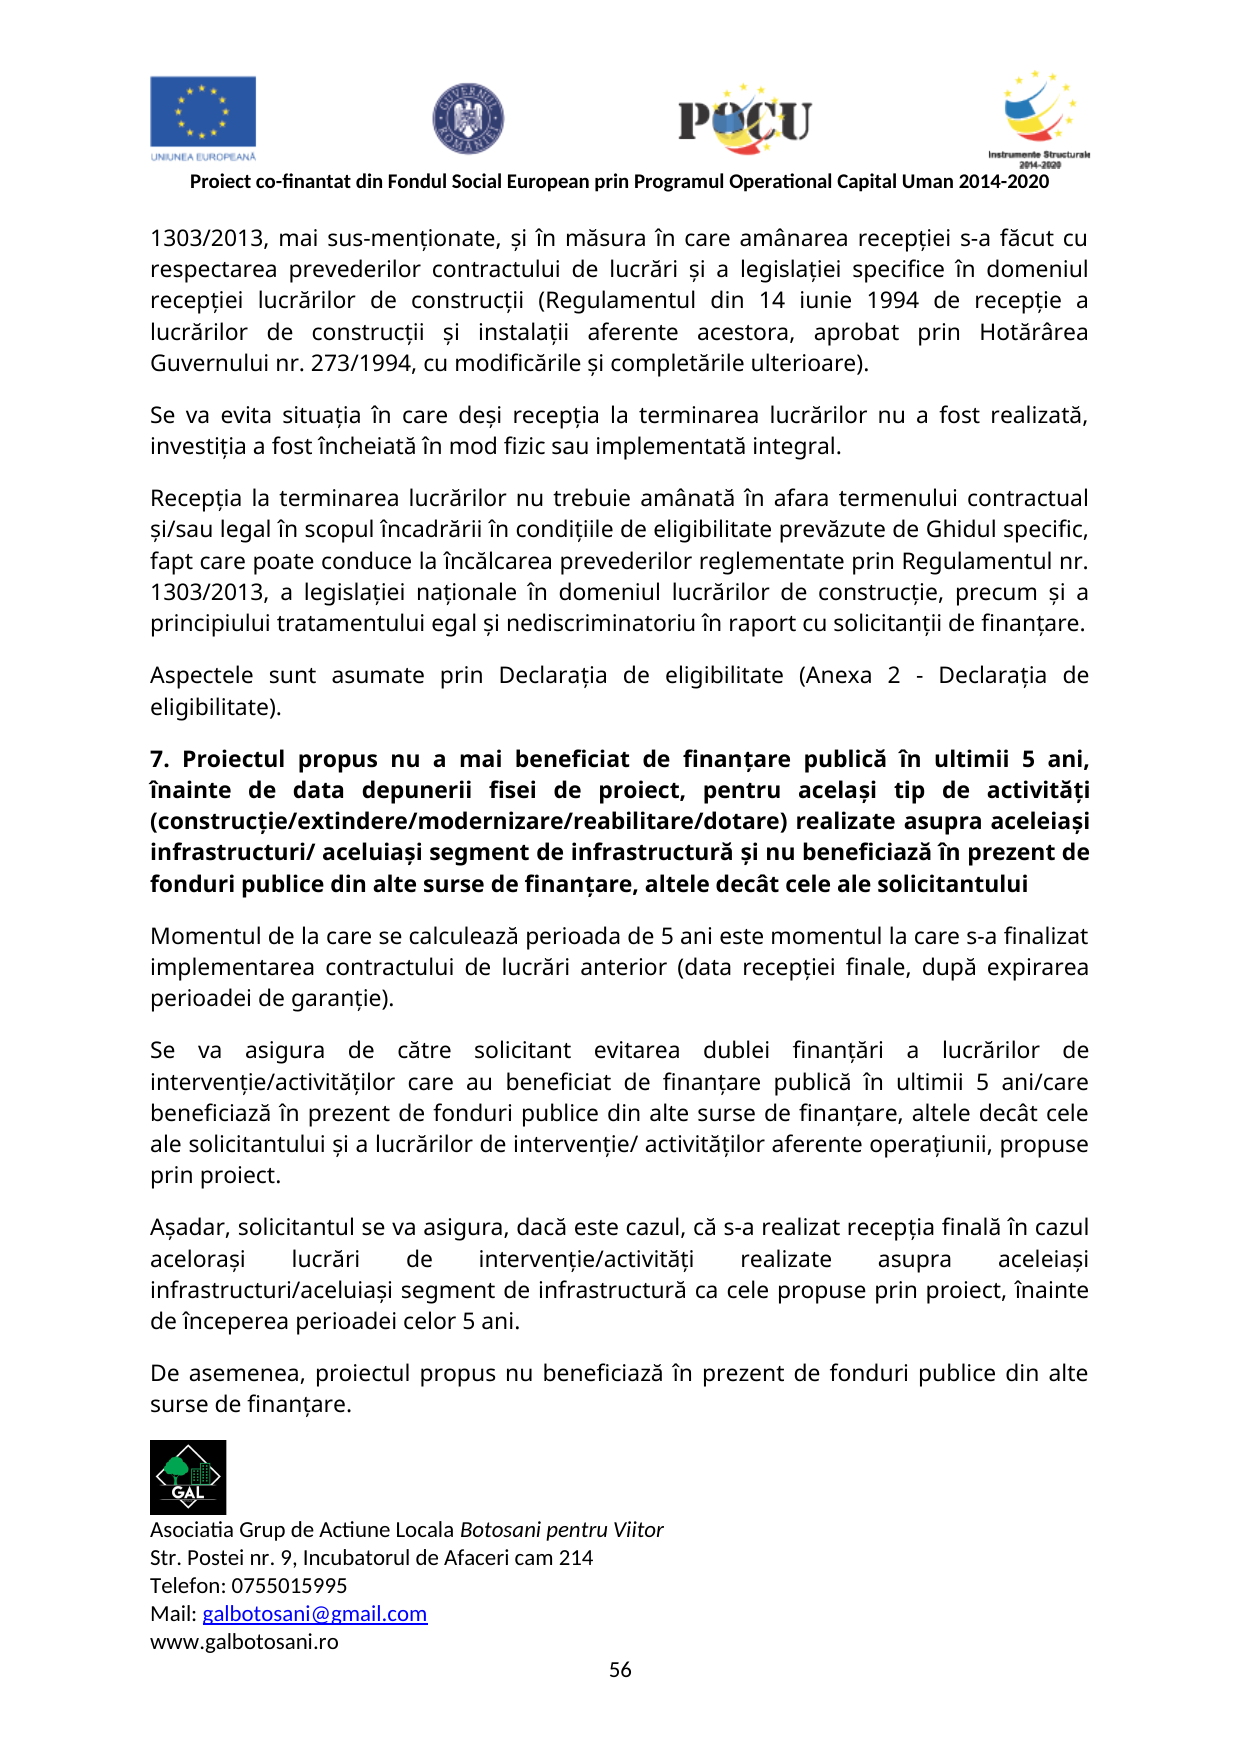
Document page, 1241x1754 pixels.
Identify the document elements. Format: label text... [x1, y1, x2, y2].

text Aspectele sunt asumate prin Declaraţia de eligibilitate (Anexa 2 - Declaraţia de eligibilitate). [150, 659, 1090, 722]
text Se va evita situația în care deși recepția la terminarea lucrărilor nu a fost realizată, investiția a fost încheiată în mod fizic sau implementată integral. [150, 399, 1090, 461]
text 7. Proiectul propus nu a mai beneficiat de finanţare publică în ultimii 5 ani, înainte de data depunerii fisei de proiect, pentru acelaşi tip de activităţi (construcţie/extindere/modernizare/reabilitare/dotare) realizate asupra aceleiaşi infrastructuri/ aceluiaşi segment de infrastructură şi nu beneficiază în prezent de fonduri publice din alte surse de finanţare, altele decât cele ale solicitantului [150, 743, 1090, 899]
picture [150, 1440, 227, 1515]
text De asemenea, proiectul propus nu beneficiază în prezent de fonduri publice din alte surse de finanţare. [150, 1357, 1090, 1420]
picture [150, 70, 1091, 169]
text Momentul de la care se calculează perioada de 5 ani este momentul la care s-a finalizat implementarea contractului de lucrări anterior (data recepției finale, după expirarea perioadei de garanție). [150, 920, 1090, 1013]
text Se va asigura de către solicitant evitarea dublei finanțări a lucrărilor de intervenție/activităților care au beneficiat de finanțare publică în ultimii 5 ani/care beneficiază în prezent de fonduri publice din alte surse de finanțare, altele decât cele ale solicitantului și a lucrărilor de intervenție/ activităților aferente operațiunii, propuse prin proiect. [150, 1034, 1090, 1191]
text Recepția la terminarea lucrărilor nu trebuie amânată în afara termenului contractual și/sau legal în scopul încadrării în condițiile de eligibilitate prevăzute de Ghidul specific, fapt care poate conduce la încălcarea prevederilor reglementate prin Regulamentul nr. 1303/2013, a legislației naționale în domeniul lucrărilor de construcție, precum și a principiului tratamentului egal și nediscriminatoriu în raport cu solicitanții de finanțare. [150, 482, 1090, 638]
text Aşadar, solicitantul se va asigura, dacă este cazul, că s-a realizat recepţia finală în cazul acelorași lucrări de intervenție/activități realizate asupra aceleiași infrastructuri/aceluiași segment de infrastructură ca cele propuse prin proiect, înainte de începerea perioadei celor 5 ani. [150, 1211, 1090, 1336]
